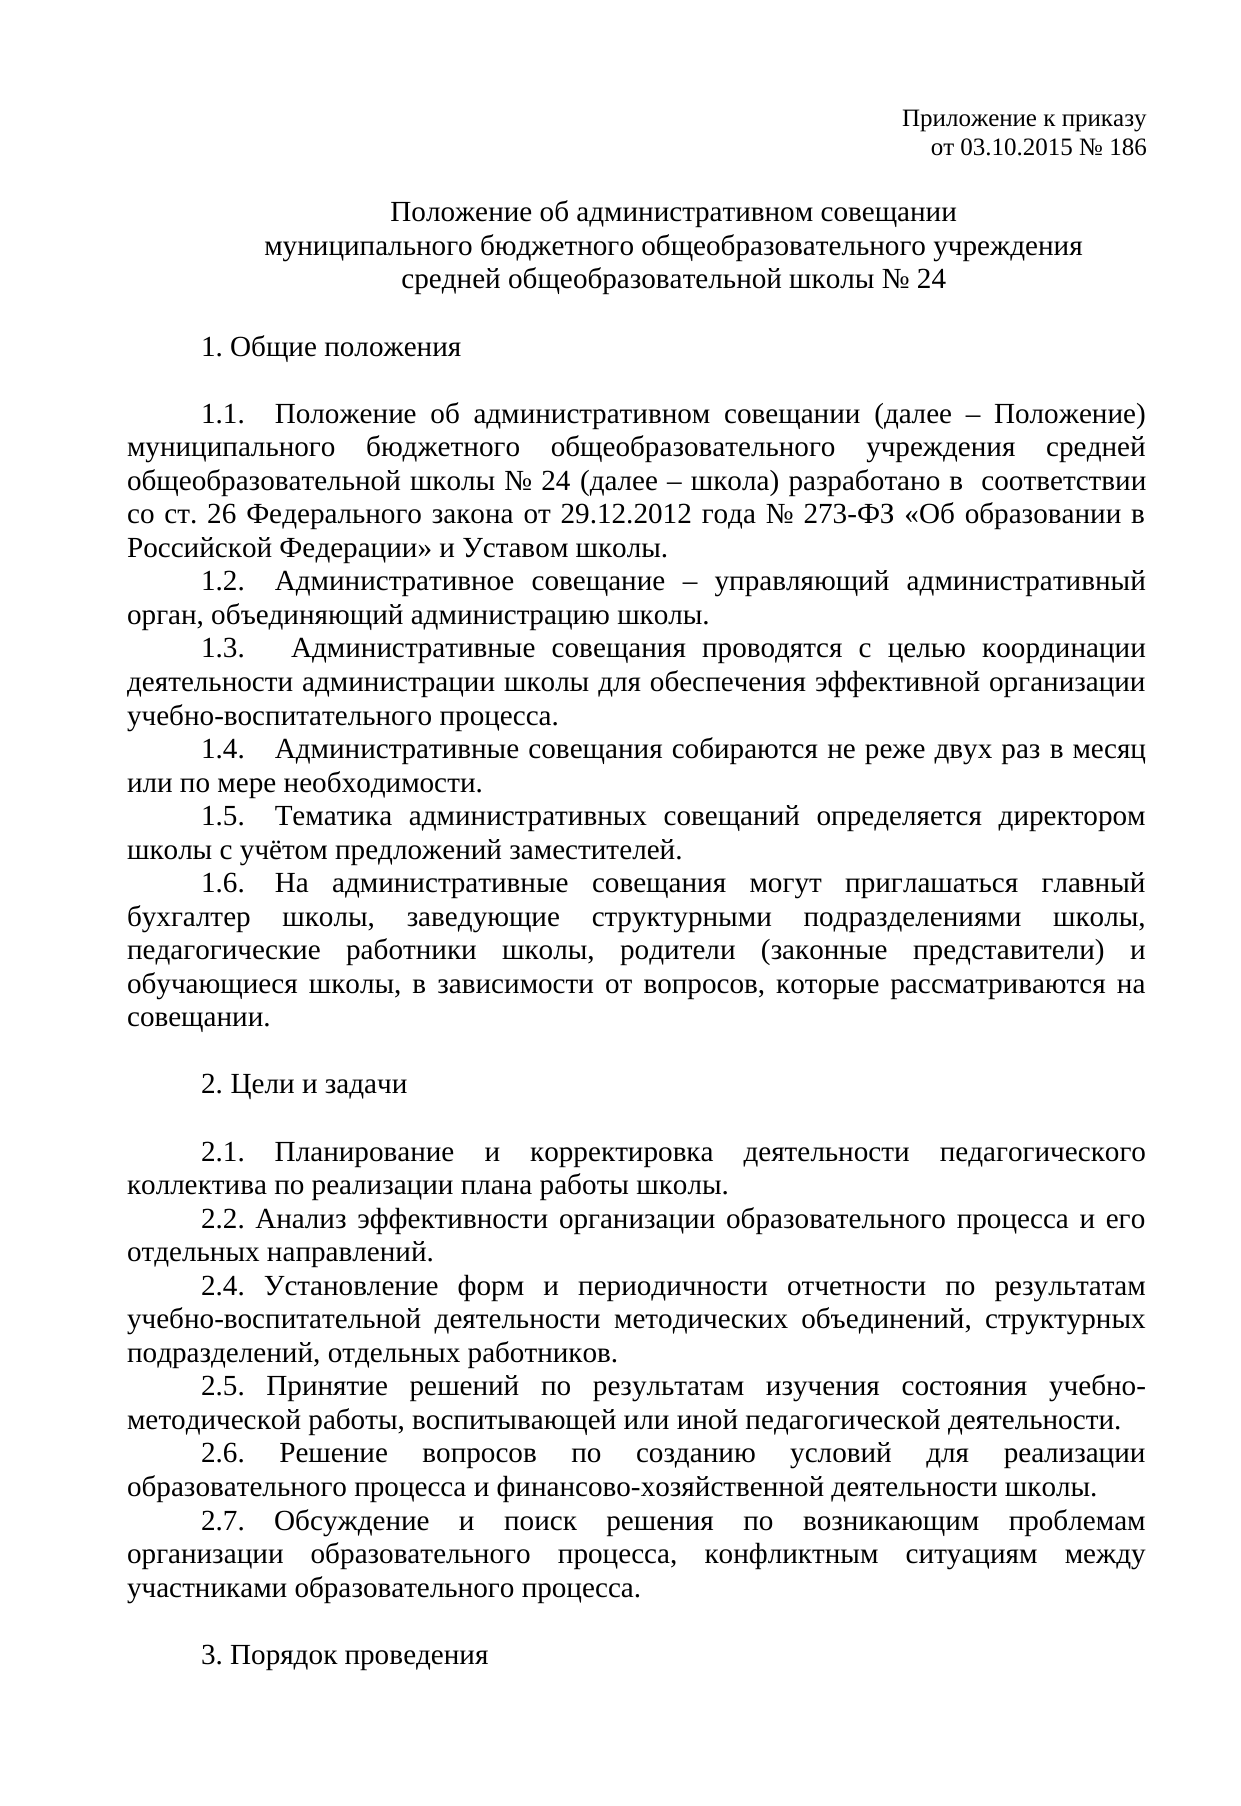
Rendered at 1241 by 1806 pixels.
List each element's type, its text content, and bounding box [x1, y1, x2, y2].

text Положение об административном совещании [127, 194, 1146, 228]
text 2.5. Принятие решений по результатам изучения состояния учебно-методической работы, воспитывающей или иной педагогической деятельности. [127, 1368, 1146, 1436]
text 2.2. Анализ эффективности организации образовательного процесса и его отдельных направлений. [127, 1201, 1146, 1268]
text муниципального бюджетного общеобразовательного учреждения [127, 228, 1146, 262]
text Приложение к приказу [127, 103, 1146, 132]
text 2.4. Установление форм и периодичности отчетности по результатам учебно-воспитательной деятельности методических объединений, структурных подразделений, отдельных работников. [127, 1268, 1146, 1368]
list Цели и задачи [127, 1067, 1146, 1100]
list Тематика административных совещаний определяется директором школы с учётом предложений заместителей. [127, 798, 1146, 865]
list На административные совещания могут приглашаться главный бухгалтер школы, заведующие структурными подразделениями школы, педагогические работники школы, родители (законные представители) и обучающиеся школы, в зависимости от вопросов, которые рассматриваются на совещании. [127, 865, 1146, 1033]
list Административные совещания собираются не реже двух раз в месяц или по мере необходимости. [127, 731, 1146, 798]
text 1. Общие положения [127, 329, 1146, 362]
list Административное совещание – управляющий административный орган, объединяющий администрацию школы. [127, 563, 1146, 631]
text средней общеобразовательной школы № 24 [127, 262, 1146, 295]
text 2.7. Обсуждение и поиск решения по возникающим проблемам организации образовательного процесса, конфликтным ситуациям между участниками образовательного процесса. [127, 1503, 1146, 1603]
text 3. Порядок проведения [127, 1637, 1146, 1670]
text 2.1. Планирование и корректировка деятельности педагогического коллектива по реализации плана работы школы. [127, 1134, 1146, 1201]
list Административные совещания проводятся с целью координации деятельности администрации школы для обеспечения эффективной организации учебно-воспитательного процесса. [127, 631, 1146, 731]
text 2.6. Решение вопросов по созданию условий для реализации образовательного процесса и финансово-хозяйственной деятельности школы. [127, 1436, 1146, 1503]
list Положение об административном совещании (далее – Положение) муниципального бюджетного общеобразовательного учреждения средней общеобразовательной школы № 24 (далее – школа) разработано в соответствии со ст. 26 Федерального закона от 29.12.2012 года № 273-ФЗ «Об образовании в Российской Федерации» и Уставом школы. [127, 396, 1146, 563]
text от 03.10.2015 № 186 [127, 132, 1146, 161]
